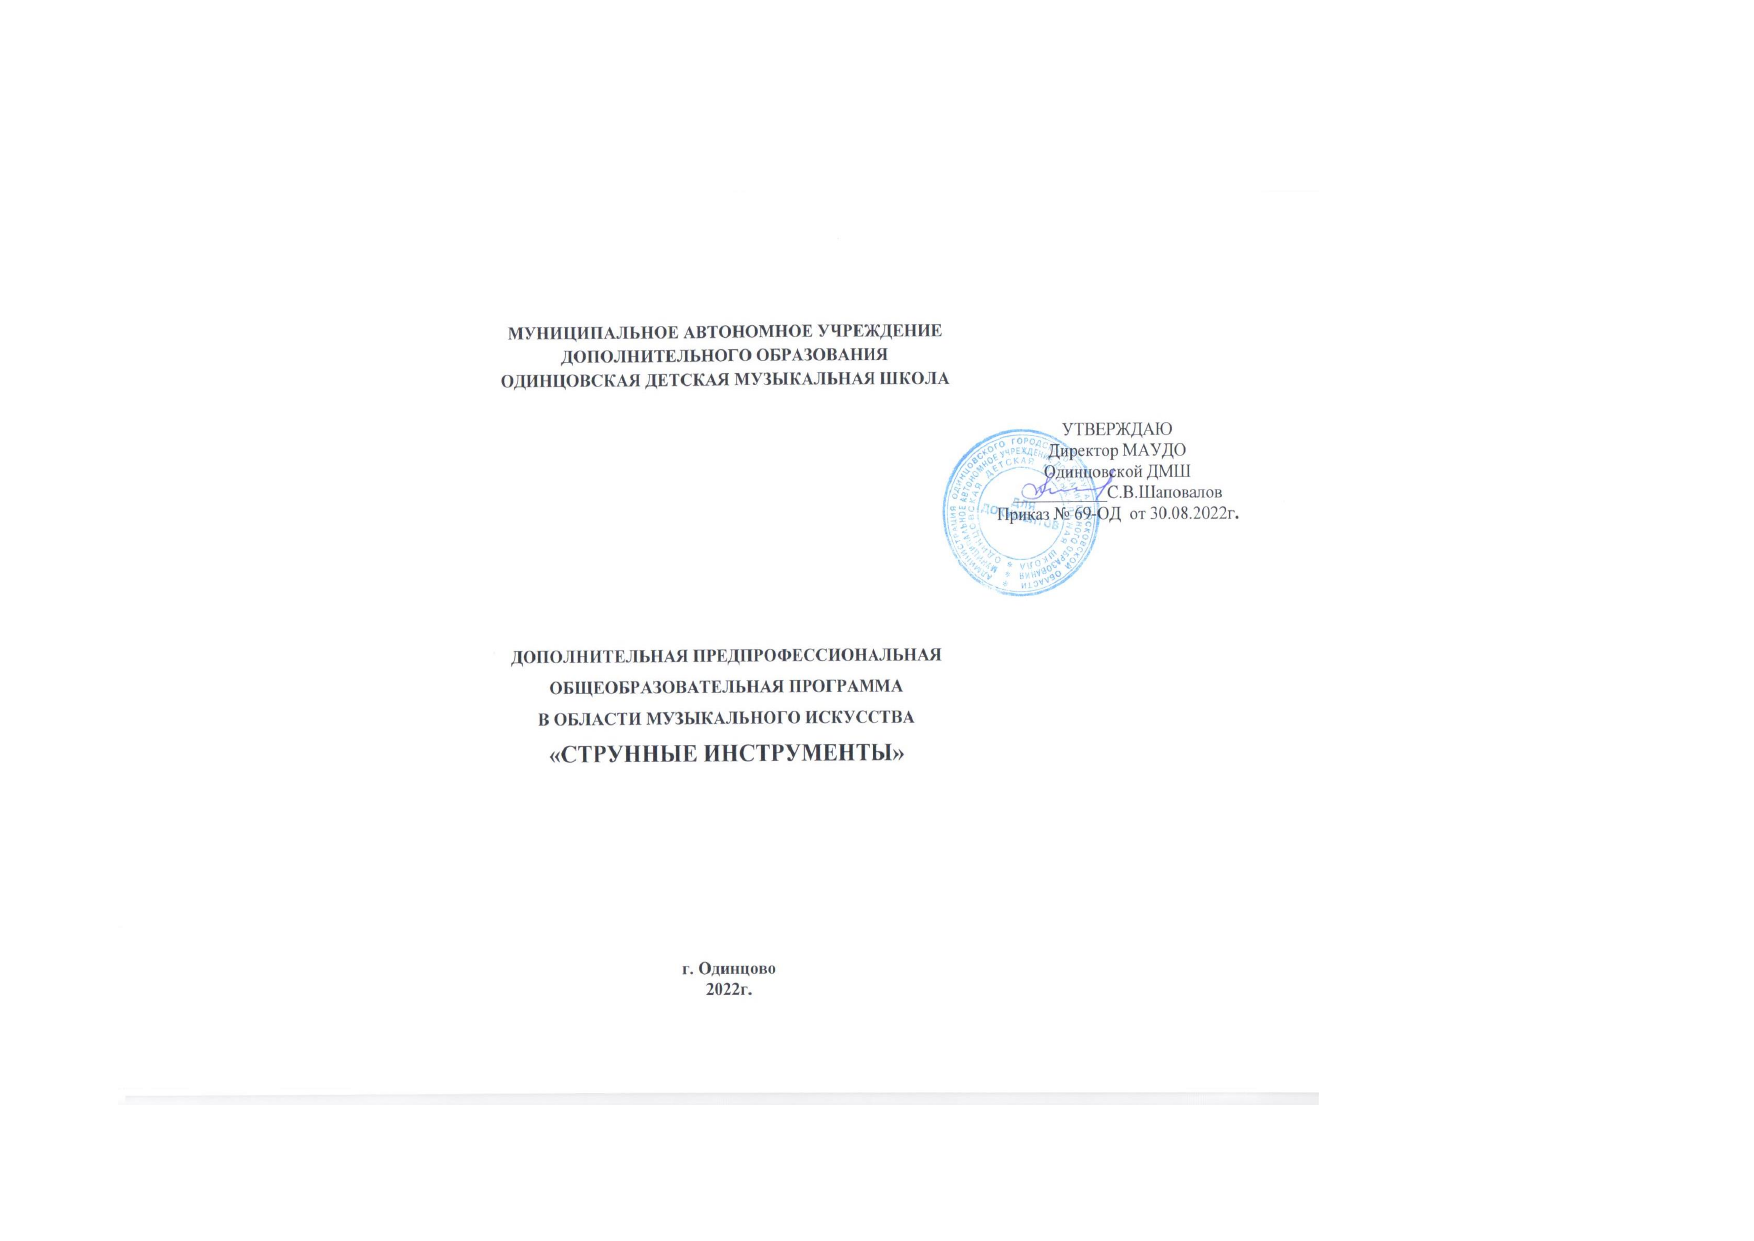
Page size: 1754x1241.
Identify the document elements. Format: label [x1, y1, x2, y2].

picture [118, 177, 1676, 1105]
